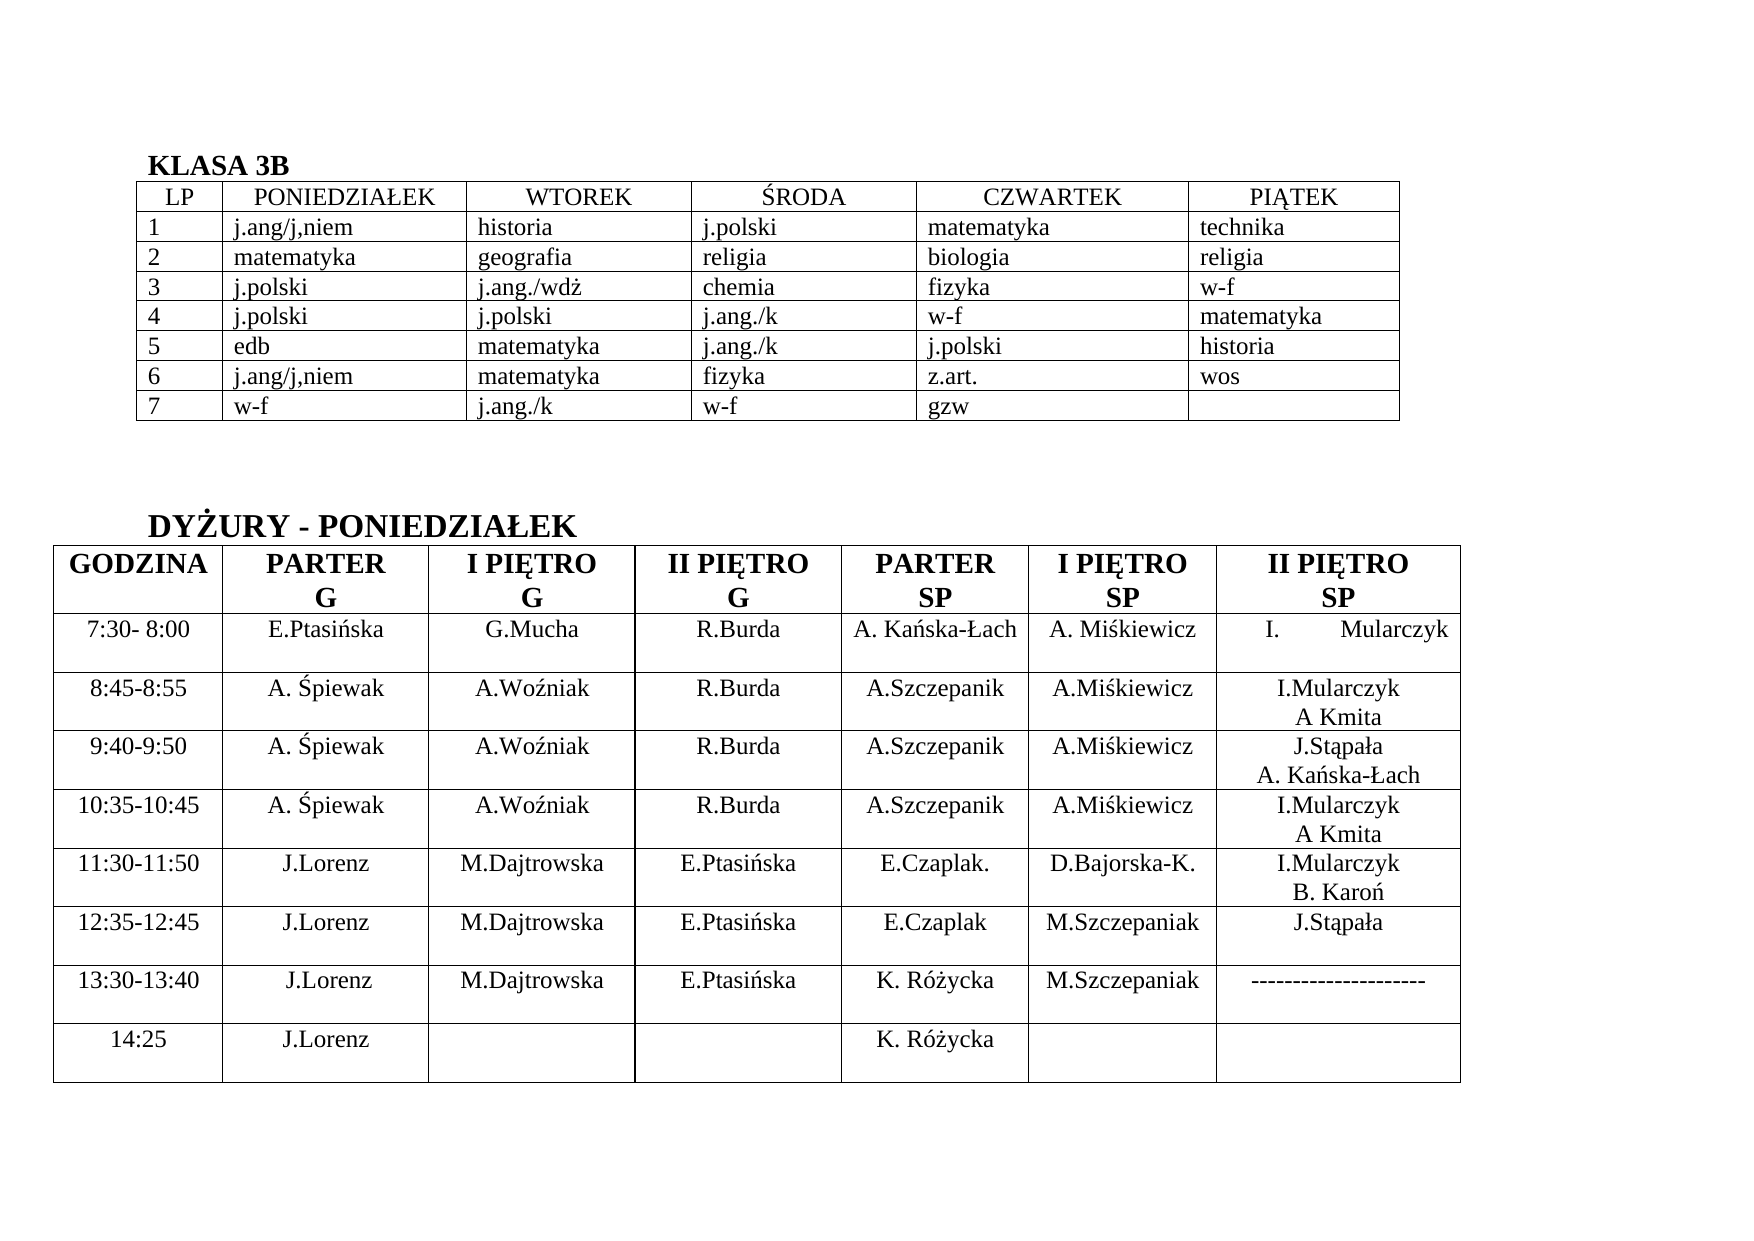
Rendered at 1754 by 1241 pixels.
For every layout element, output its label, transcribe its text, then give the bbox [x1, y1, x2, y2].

table_cell E.Ptasińska [636, 849, 841, 906]
text KLASA 3B [148, 148, 1606, 181]
table_cell A.Woźniak [429, 673, 634, 730]
table_cell historia [1189, 331, 1399, 360]
table_cell 14:25 [54, 1024, 222, 1082]
table_cell K. Różycka [842, 966, 1028, 1023]
table_cell z.art. [917, 361, 1188, 390]
table_cell 4 [137, 301, 222, 330]
table_cell fizyka [692, 361, 916, 390]
table_cell matematyka [917, 212, 1188, 241]
table_cell R.Burda [636, 790, 841, 847]
table_header II PIĘTRO G [636, 546, 841, 613]
table_cell j.polski [917, 331, 1188, 360]
table_cell w-f [1189, 272, 1399, 300]
table_cell j.ang./k [692, 301, 916, 330]
table_header PARTER SP [842, 546, 1028, 613]
table_cell I.Mularczyk B. Karoń [1217, 849, 1460, 906]
table_cell J.Lorenz [223, 849, 428, 906]
table_cell edb [223, 331, 466, 360]
table_cell M.Dajtrowska [429, 966, 634, 1023]
table_cell 1 [137, 212, 222, 241]
table_cell J.Stąpała [1217, 907, 1460, 964]
table_cell D.Bajorska-K. [1029, 849, 1216, 906]
table_cell fizyka [917, 272, 1188, 300]
table_cell A.Woźniak [429, 790, 634, 847]
table_cell [636, 1024, 841, 1082]
table_cell j.ang./wdż [467, 272, 691, 300]
table_cell [429, 1024, 634, 1082]
table_cell A.Szczepanik [842, 790, 1028, 847]
table_cell w-f [223, 391, 466, 419]
table_header ŚRODA [692, 182, 916, 211]
table_cell religia [1189, 242, 1399, 271]
table_cell 10:35-10:45 [54, 790, 222, 847]
table_cell E.Czaplak [842, 907, 1028, 964]
table_cell K. Różycka [842, 1024, 1028, 1082]
table_header PONIEDZIAŁEK [223, 182, 466, 211]
table_cell A.Szczepanik [842, 673, 1028, 730]
table_cell --------------------- [1217, 966, 1460, 1023]
table_cell A. Śpiewak [223, 790, 428, 847]
table_cell matematyka [1189, 301, 1399, 330]
table_cell E.Ptasińska [223, 614, 428, 672]
text DYŻURY - PONIEDZIAŁEK [148, 507, 1606, 545]
table_cell J.Lorenz [223, 966, 428, 1023]
table_header PARTER G [223, 546, 428, 613]
table_cell R.Burda [636, 731, 841, 789]
table_cell 6 [137, 361, 222, 390]
table_header I PIĘTRO G [429, 546, 634, 613]
table_cell j.polski [692, 212, 916, 241]
table_cell matematyka [223, 242, 466, 271]
table_cell A. Miśkiewicz [1029, 614, 1216, 672]
table_cell religia [692, 242, 916, 271]
table_cell technika [1189, 212, 1399, 241]
table_cell w-f [692, 391, 916, 419]
table_cell 13:30-13:40 [54, 966, 222, 1023]
table_cell A.Miśkiewicz [1029, 673, 1216, 730]
table_cell J.Lorenz [223, 1024, 428, 1082]
table_header WTOREK [467, 182, 691, 211]
table_cell J.Lorenz [223, 907, 428, 964]
table_cell j.polski [467, 301, 691, 330]
table_cell A.Miśkiewicz [1029, 731, 1216, 789]
table_cell 3 [137, 272, 222, 300]
table_cell j.ang/j,niem [223, 361, 466, 390]
table_cell J.Stąpała A. Kańska-Łach [1217, 731, 1460, 789]
table_cell 2 [137, 242, 222, 271]
table_cell geografia [467, 242, 691, 271]
table_cell 5 [137, 331, 222, 360]
table_cell G.Mucha [429, 614, 634, 672]
table_cell [1189, 391, 1399, 419]
table_cell A. Śpiewak [223, 731, 428, 789]
table_cell M.Dajtrowska [429, 849, 634, 906]
table_cell M.Szczepaniak [1029, 966, 1216, 1023]
table_cell E.Czaplak. [842, 849, 1028, 906]
table_cell M.Szczepaniak [1029, 907, 1216, 964]
table_cell matematyka [467, 361, 691, 390]
table_cell 12:35-12:45 [54, 907, 222, 964]
table_cell E.Ptasińska [636, 907, 841, 964]
table_cell biologia [917, 242, 1188, 271]
table_cell 11:30-11:50 [54, 849, 222, 906]
table_cell A.Woźniak [429, 731, 634, 789]
table_cell A. Kańska-Łach [842, 614, 1028, 672]
table_cell wos [1189, 361, 1399, 390]
table_cell E.Ptasińska [636, 966, 841, 1023]
table_cell 9:40-9:50 [54, 731, 222, 789]
table_header CZWARTEK [917, 182, 1188, 211]
table_cell R.Burda [636, 673, 841, 730]
table_cell A. Śpiewak [223, 673, 428, 730]
table_cell chemia [692, 272, 916, 300]
table_cell j.ang./k [467, 391, 691, 419]
table_cell j.polski [223, 272, 466, 300]
table_header II PIĘTRO SP [1217, 546, 1460, 613]
table_cell Mularczyk [1217, 614, 1460, 672]
table_cell j.ang./k [692, 331, 916, 360]
table_header PIĄTEK [1189, 182, 1399, 211]
table_cell w-f [917, 301, 1188, 330]
table_cell 7 [137, 391, 222, 419]
table_cell [1217, 1024, 1460, 1082]
table_cell [1029, 1024, 1216, 1082]
table_header I PIĘTRO SP [1029, 546, 1216, 613]
table_cell 7:30- 8:00 [54, 614, 222, 672]
table_cell 8:45-8:55 [54, 673, 222, 730]
table_header LP [137, 182, 222, 211]
table_header GODZINA [54, 546, 222, 613]
table_cell j.polski [223, 301, 466, 330]
table_cell matematyka [467, 331, 691, 360]
table_cell j.ang/j,niem [223, 212, 466, 241]
table_cell historia [467, 212, 691, 241]
table_cell I.Mularczyk A Kmita [1217, 673, 1460, 730]
table_cell A.Szczepanik [842, 731, 1028, 789]
table_cell R.Burda [636, 614, 841, 672]
table_cell A.Miśkiewicz [1029, 790, 1216, 847]
table_cell M.Dajtrowska [429, 907, 634, 964]
table_cell gzw [917, 391, 1188, 419]
table_cell I.Mularczyk A Kmita [1217, 790, 1460, 847]
